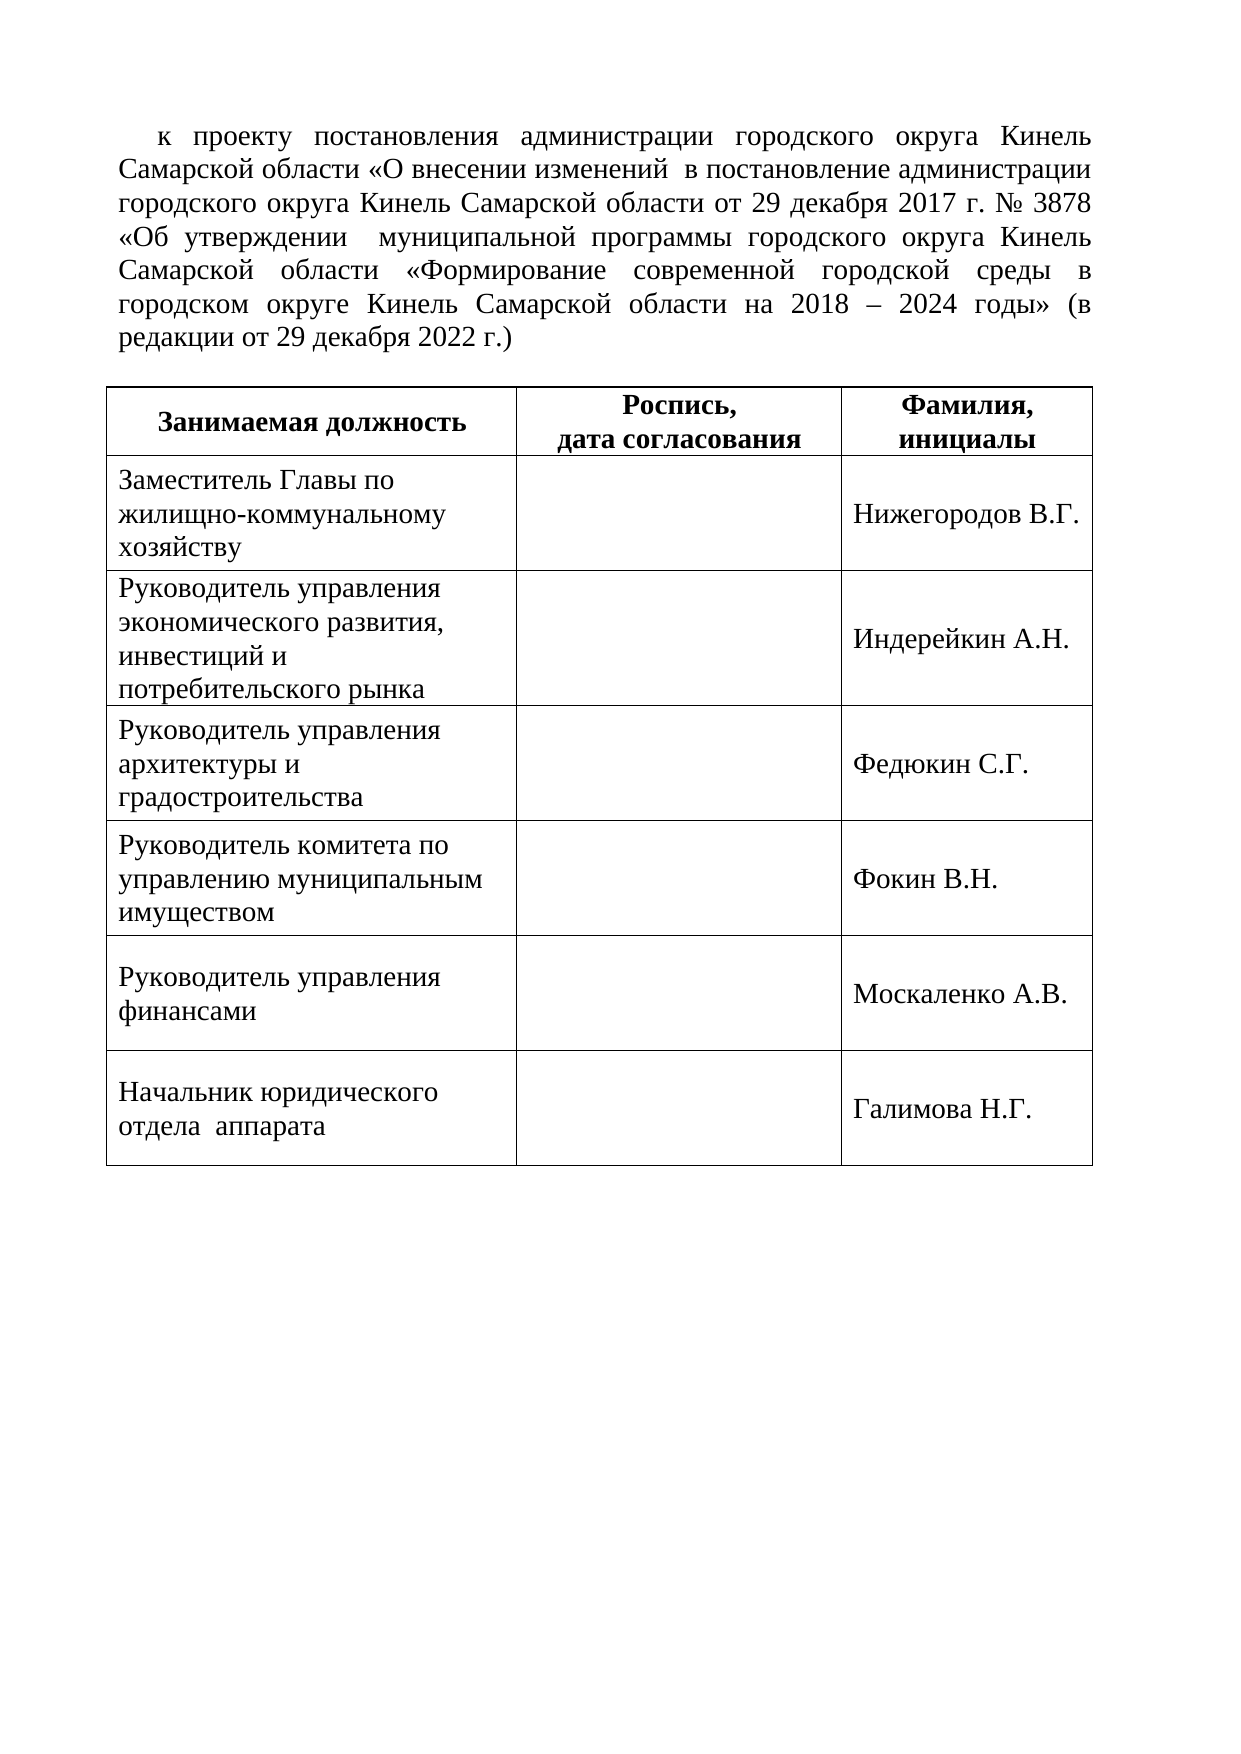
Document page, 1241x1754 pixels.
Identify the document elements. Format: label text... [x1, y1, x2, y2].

text к проекту постановления администрации городского округа Кинель Самарской области «О внесении изменений в постановление администрации городского округа Кинель Самарской области от 29 декабря 2017 г. № 3878 «Об утверждении муниципальной программы городского округа Кинель Самарской области «Формирование современной городской среды в городском округе Кинель Самарской области на 2018 – 2024 годы» (в редакции от 29 декабря 2022 г.) [118, 118, 1092, 353]
table_cell [517, 706, 841, 820]
table_cell Москаленко А.В. [842, 936, 1092, 1050]
table_cell [517, 456, 841, 569]
table_header Занимаемая должность [107, 388, 516, 454]
table_cell Галимова Н.Г. [842, 1051, 1092, 1165]
table_cell Фокин В.Н. [842, 821, 1092, 935]
table_cell Начальник юридического отдела аппарата [107, 1051, 516, 1165]
table_cell Заместитель Главы по жилищно-коммунальному хозяйству [107, 456, 516, 569]
table_cell [517, 571, 841, 705]
table_header Роспись, дата согласования [517, 388, 841, 454]
table_cell Индерейкин А.Н. [842, 571, 1092, 705]
table_cell Нижегородов В.Г. [842, 456, 1092, 569]
table_cell Руководитель управления финансами [107, 936, 516, 1050]
table_cell [517, 936, 841, 1050]
table_header Фамилия, инициалы [842, 388, 1092, 454]
table_cell [517, 1051, 841, 1165]
table_cell Федюкин С.Г. [842, 706, 1092, 820]
table_cell Руководитель комитета по управлению муниципальным имуществом [107, 821, 516, 935]
table_cell [517, 821, 841, 935]
table_cell Руководитель управления экономического развития, инвестиций и потребительского рынка [107, 571, 516, 705]
table_cell Руководитель управления архитектуры и градостроительства [107, 706, 516, 820]
